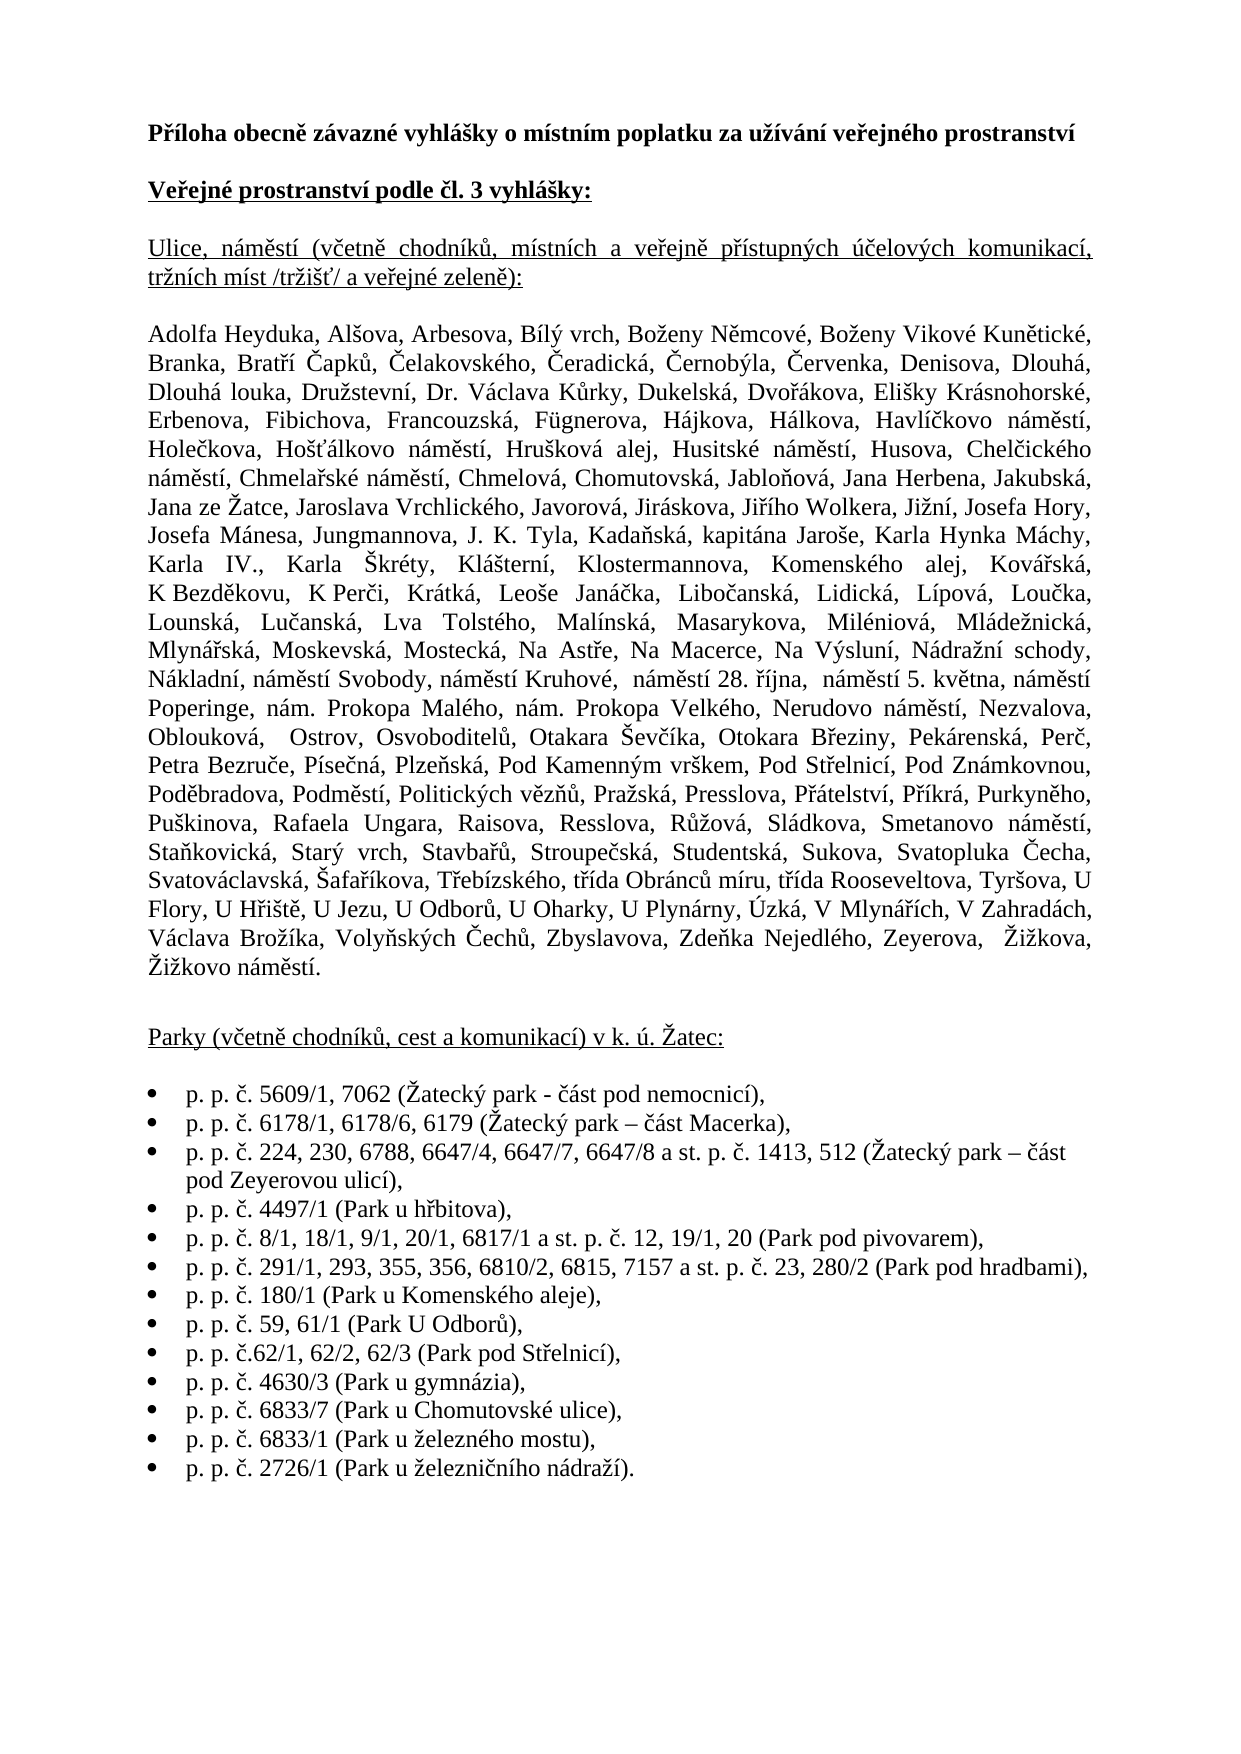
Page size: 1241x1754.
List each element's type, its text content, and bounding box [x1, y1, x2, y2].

text Ulice, náměstí (včetně chodníků, místních a veřejně přístupných účelových komunikací, tržních míst /tržišť/ a veřejné zeleně): [148, 259, 1092, 291]
text Parky (včetně chodníků, cest a komunikací) v k. ú. Žatec: [148, 1022, 1092, 1051]
text Ulice, náměstí (včetně chodníků, místních a veřejně přístupných účelových komunikací, tržních míst /tržišť/ a veřejné zeleně): [148, 233, 1092, 258]
list p. p. č. 224, 230, 6788, 6647/4, 6647/7, 6647/8 a st. p. č. 1413, 512 (Žatecký park – část pod Zeyerovou ulicí), [148, 1137, 1092, 1194]
text Příloha obecně závazné vyhlášky o místním poplatku za užívání veřejného prostranství [148, 118, 1092, 147]
text Adolfa Heyduka, Alšova, Arbesova, Bílý vrch, Boženy Němcové, Boženy Vikové Kunětické, Branka, Bratří Čapků, Čelakovského, Čeradická, Černobýla, Červenka, Denisova, Dlouhá, Dlouhá louka, Družstevní, Dr. Václava Kůrky, Dukelská, Dvořákova, Elišky Krásnohorské, Erbenova, Fibichova, Francouzská, Fügnerova, Hájkova, Hálkova, Havlíčkovo náměstí, Holečkova, Hošťálkovo náměstí, Hrušková alej, Husitské náměstí, Husova, Chelčického náměstí, Chmelařské náměstí, Chmelová, Chomutovská, Jabloňová, Jana Herbena, Jakubská, Jana ze Žatce, Jaroslava Vrchlického, Javorová, Jiráskova, Jiřího Wolkera, Jižní, Josefa Hory, Josefa Mánesa, Jungmannova, J. K. Tyla, Kadaňská, kapitána Jaroše, Karla Hynka Máchy, Karla IV., Karla Škréty, Klášterní, Klostermannova, Komenského alej, Kovářská, K Bezděkovu, K Perči, Krátká, Leoše Janáčka, Libočanská, Lidická, Lípová, Loučka, Lounská, Lučanská, Lva Tolstého, Malínská, Masarykova, Miléniová, Mládežnická, Mlynářská, Moskevská, Mostecká, Na Astře, Na Macerce, Na Výsluní, Nádražní schody, Nákladní, náměstí Svobody, náměstí Kruhové, náměstí 28. října, náměstí 5. května, náměstí Poperinge, nám. Prokopa Malého, nám. Prokopa Velkého, Nerudovo náměstí, Nezvalova, Oblouková, Ostrov, Osvoboditelů, Otakara Ševčíka, Otokara Březiny, Pekárenská, Perč, Petra Bezruče, Písečná, Plzeňská, Pod Kamenným vrškem, Pod Střelnicí, Pod Známkovnou, Poděbradova, Podměstí, Politických vězňů, Pražská, Presslova, Přátelství, Příkrá, Purkyněho, Puškinova, Rafaela Ungara, Raisova, Resslova, Růžová, Sládkova, Smetanovo náměstí, Staňkovická, Starý vrch, Stavbařů, Stroupečská, Studentská, Sukova, Svatopluka Čecha, Svatováclavská, Šafaříkova, Třebízského, třída Obránců míru, třída Rooseveltova, Tyršova, U Flory, U Hřiště, U Jezu, U Odborů, U Oharky, U Plynárny, Úzká, V Mlynářích, V Zahradách, Václava Brožíka, Volyňských Čechů, Zbyslavova, Zdeňka Nejedlého, Zeyerova, Žižkova, Žižkovo náměstí. [148, 319, 1092, 981]
list p. p. č. 6833/1 (Park u železného mostu), [148, 1424, 1092, 1453]
list p. p. č. 6178/1, 6178/6, 6179 (Žatecký park – část Macerka), [148, 1108, 1092, 1137]
list p. p. č. 291/1, 293, 355, 356, 6810/2, 6815, st. p. č. 23, 280/2 (Park pod hradbami), [148, 1252, 1092, 1281]
list p. p. č.62/1, 62/2, 62/3 (Park pod Střelnicí), [148, 1338, 1092, 1367]
list p. p. č. 180/1 (Park u Komenského aleje), [148, 1281, 1092, 1309]
list p. p. č. 6833/7 (Park u Chomutovské ulice), [148, 1396, 1092, 1424]
text Veřejné prostranství podle čl. 3 vyhlášky: [148, 176, 1092, 204]
list p. p. č. 5609/1, 7062 (Žatecký park - část pod nemocnicí), [148, 1079, 1092, 1108]
list p. p. č. 4497/1 (Park u hřbitova), [148, 1194, 1092, 1223]
list p. p. č. 2726/1 (Park u železničního nádraží). [148, 1453, 1092, 1482]
list p. p. č. 4630/3 (Park u gymnázia), [148, 1367, 1092, 1396]
list p. p. č. 59, 61/1 (Park U Odborů), [148, 1309, 1092, 1338]
list p. p. č. 8/1, 18/1, 9/1, 20/1, 6817/1 a st. p. č. 12, 19/1, 20 (Park pod pivovarem), [148, 1223, 1092, 1252]
